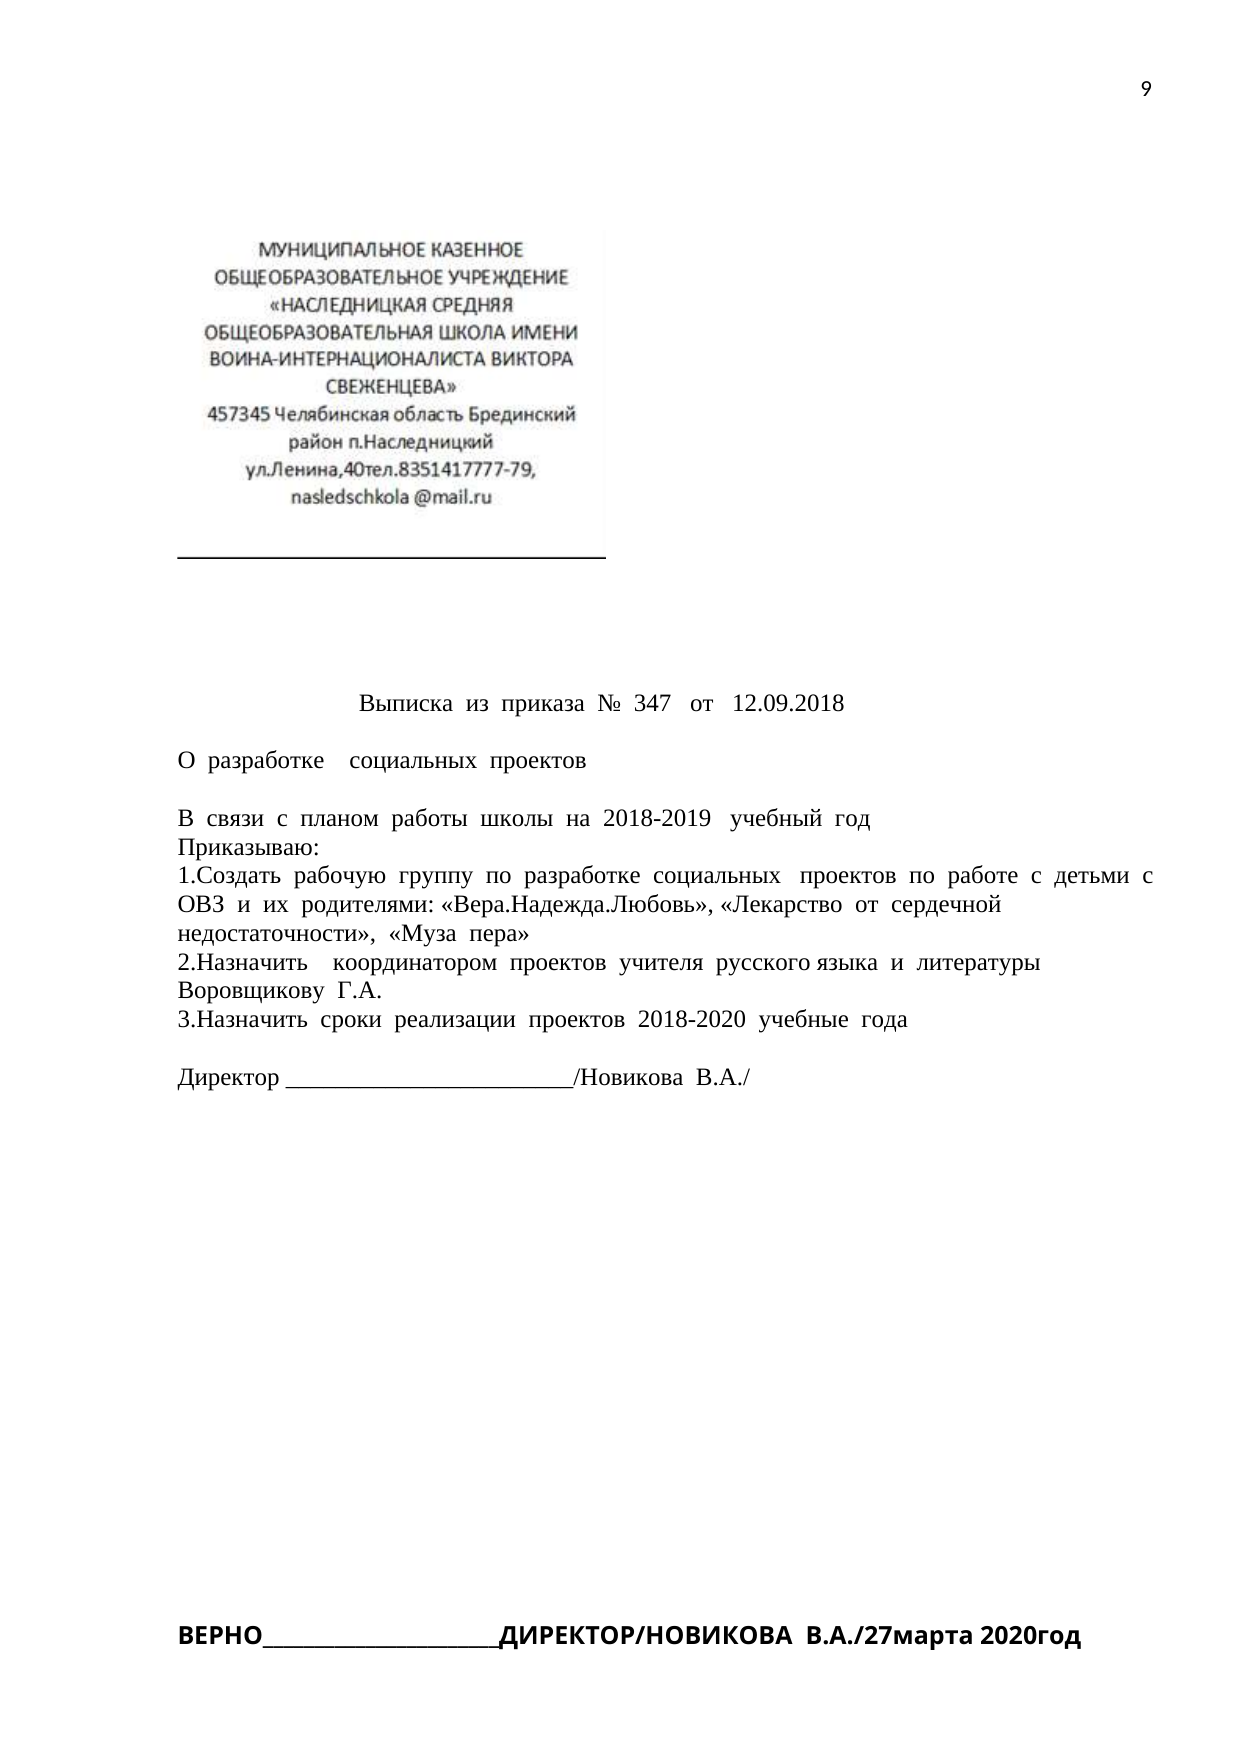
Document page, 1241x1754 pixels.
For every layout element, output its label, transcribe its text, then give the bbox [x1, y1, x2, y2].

picture [177, 230, 606, 559]
text Выписка из приказа № 347 от 12.09.2018 [177, 688, 1158, 717]
text В связи с планом работы школы на 2018-2019 учебный год [177, 803, 1158, 832]
text 2.Назначить координатором проектов учителя русского языка и литературы Воровщикову Г.А. [177, 947, 1158, 1004]
text Приказываю: [177, 832, 1158, 861]
text 1.Создать рабочую группу по разработке социальных проектов по работе с детьми с ОВЗ и их родителями: «Вера.Надежда.Любовь», «Лекарство от сердечной недостаточности», «Муза пера» [177, 861, 1158, 947]
text О разработке социальных проектов [177, 746, 1158, 774]
text Директор _______________________/Новикова В.А./ [177, 1062, 1158, 1091]
text 3.Назначить сроки реализации проектов 2018-2020 учебные года [177, 1004, 1158, 1033]
